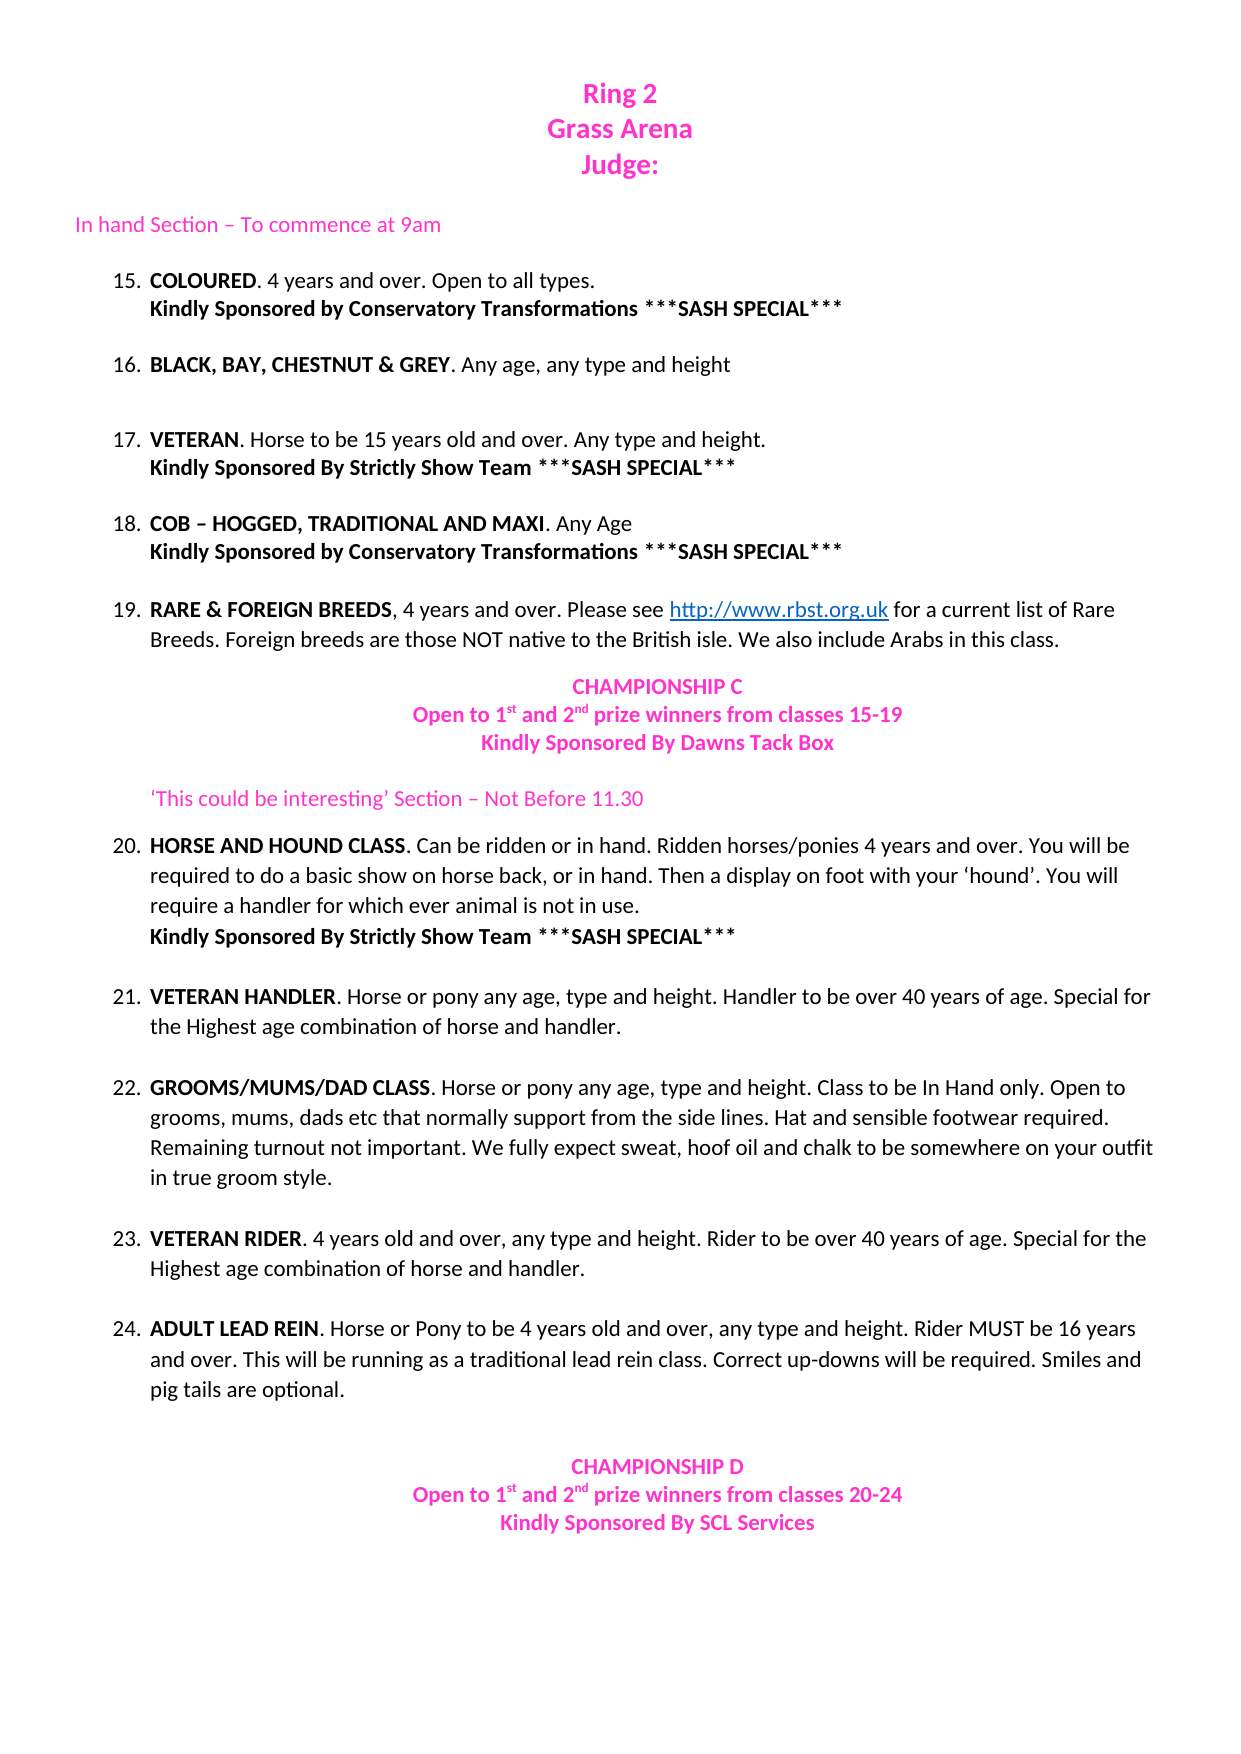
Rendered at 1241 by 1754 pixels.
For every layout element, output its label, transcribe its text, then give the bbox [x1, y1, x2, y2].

list GROOMS/MUMS/DAD CLASS. Horse or pony any age, type and height. Class to be In Hand only. Open to grooms, mums, dads etc that normally support from the side lines. Hat and sensible footwear required. Remaining turnout not important. We fully expect sweat, hoof oil and chalk to be somewhere on your outfit in true groom style. [112, 1073, 1165, 1192]
text Judge: [75, 146, 1165, 182]
list ADULT LEAD REIN. Horse or Pony to be 4 years old and over, any type and height. Rider MUST be 16 years and over. This will be running as a traditional lead rein class. Correct up-downs will be required. Smiles and pig tails are optional. [112, 1314, 1165, 1403]
list COB – HOGGED, TRADITIONAL AND MAXI. Any Age [112, 509, 1165, 537]
list BLACK, BAY, CHESTNUT & GREY. Any age, any type and height [112, 350, 1165, 378]
list VETERAN RIDER. 4 years old and over, any type and height. Rider to be over 40 years of age. Special for the Highest age combination of horse and handler. [112, 1224, 1165, 1282]
text CHAMPIONSHIP C [75, 672, 1165, 700]
list Kindly Sponsored By Strictly Show Team ***SASH SPECIAL*** [150, 922, 1165, 950]
text In hand Section – To commence at 9am [75, 210, 1165, 238]
text Kindly Sponsored By SCL Services [150, 1508, 1165, 1536]
text Kindly Sponsored By Strictly Show Team ***SASH SPECIAL*** [150, 453, 1165, 481]
text Open to 1st and 2nd prize winners from classes 15-19 [75, 700, 1165, 728]
text Kindly Sponsored by Conservatory Transformations ***SASH SPECIAL*** [150, 537, 1165, 565]
text CHAMPIONSHIP D [75, 1452, 1165, 1480]
list COLOURED. 4 years and over. Open to all types. [112, 266, 1165, 294]
text Grass Arena [75, 111, 1165, 146]
text Ring 2 [75, 75, 1165, 111]
list RARE & FOREIGN BREEDS, 4 years and over. Please see http://www.rbst.org.uk for a current list of Rare Breeds. Foreign breeds are those NOT native to the British isle. We also include Arabs in this class. [112, 595, 1165, 653]
list VETERAN. Horse to be 15 years old and over. Any type and height. [112, 425, 1165, 453]
list HORSE AND HOUND CLASS. Can be ridden or in hand. Ridden horses/ponies 4 years and over. You will be required to do a basic show on horse back, or in hand. Then a display on foot with your ‘hound’. You will require a handler for which ever animal is not in use. [112, 831, 1165, 920]
text Open to 1st and 2nd prize winners from classes 20-24 [150, 1480, 1165, 1508]
text ‘This could be interesting’ Section – Not Before 11.30 [75, 784, 1165, 812]
list VETERAN HANDLER. Horse or pony any age, type and height. Handler to be over 40 years of age. Special for the Highest age combination of horse and handler. [112, 982, 1165, 1041]
text Kindly Sponsored By Dawns Tack Box [75, 728, 1165, 756]
text Kindly Sponsored by Conservatory Transformations ***SASH SPECIAL*** [150, 294, 1165, 322]
